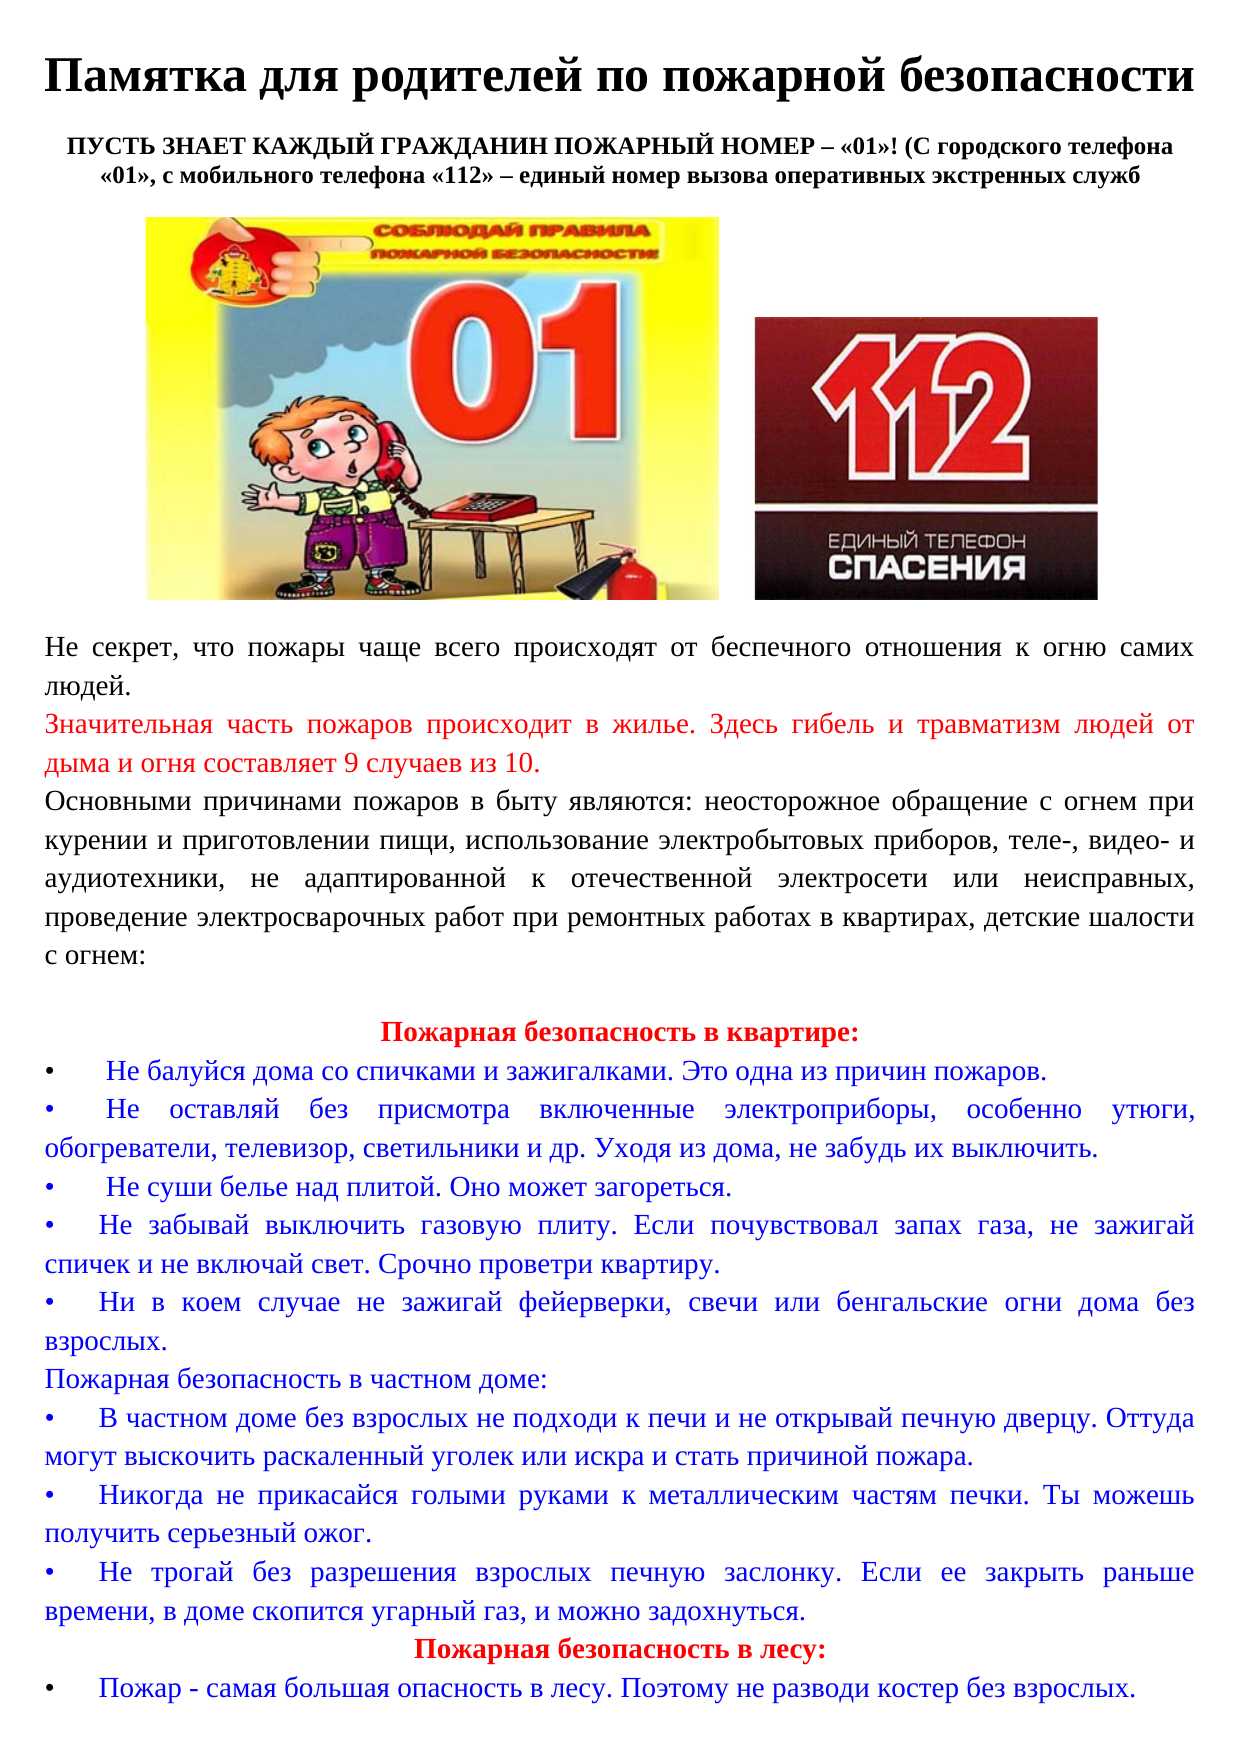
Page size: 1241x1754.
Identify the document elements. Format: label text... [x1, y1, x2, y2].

text Памятка для родителей по пожарной безопасности [44, 44, 1196, 102]
text Пожарная безопасность в лесу: [44, 1631, 1196, 1665]
text Пожарная безопасность в квартире: [44, 1014, 1196, 1048]
text • Ни в коем случае не зажигай фейерверки, свечи или бенгальские огни дома без взрослых. [44, 1284, 1196, 1356]
text ПУСТЬ ЗНАЕТ КАЖДЫЙ ГРАЖДАНИН ПОЖАРНЫЙ НОМЕР – «01»! (С городского телефона «01», с мобильного телефона «112» – единый номер вызова оперативных экстренных служб [44, 131, 1196, 188]
text • Не трогай без разрешения взрослых печную заслонку. Если ее закрыть раньше времени, в доме скопится угарный газ, и можно задохнуться. [44, 1554, 1196, 1626]
text • Никогда не прикасайся голыми руками к металлическим частям печки. Ты можешь получить серьезный ожог. [44, 1477, 1196, 1549]
text Основными причинами пожаров в быту являются: неосторожное обращение с огнем при курении и приготовлении пищи, использование электробытовых приборов, теле-, видео- и аудиотехники, не адаптированной к отечественной электросети или неисправных, проведение электросварочных работ при ремонтных работах в квартирах, детские шалости с огнем: [44, 783, 1196, 971]
text Пожарная безопасность в частном доме: [44, 1361, 1196, 1395]
picture [145, 217, 719, 600]
picture [750, 317, 1102, 600]
text • Не балуйся дома со спичками и зажигалками. Это одна из причин пожаров. [44, 1053, 1196, 1087]
text Значительная часть пожаров происходит в жилье. Здесь гибель и травматизм людей от дыма и огня составляет 9 случаев из 10. [44, 706, 1196, 778]
text • Не суши белье над плитой. Оно может загореться. [44, 1169, 1196, 1202]
text • В частном доме без взрослых не подходи к печи и не открывай печную дверцу. Оттуда могут выскочить раскаленный уголек или искра и стать причиной пожара. [44, 1400, 1196, 1472]
text • Не оставляй без присмотра включенные электроприборы, особенно утюги, обогреватели, телевизор, светильники и др. Уходя из дома, не забудь их выключить. [44, 1092, 1196, 1164]
text • Не забывай выключить газовую плиту. Если почувствовал запах газа, не зажигай спичек и не включай свет. Срочно проветри квартиру. [44, 1207, 1196, 1279]
text Не секрет, что пожары чаще всего происходят от беспечного отношения к огню самих людей. [44, 629, 1196, 701]
text • Пожар - самая большая опасность в лесу. Поэтому не разводи костер без взрослых. [44, 1670, 1196, 1703]
